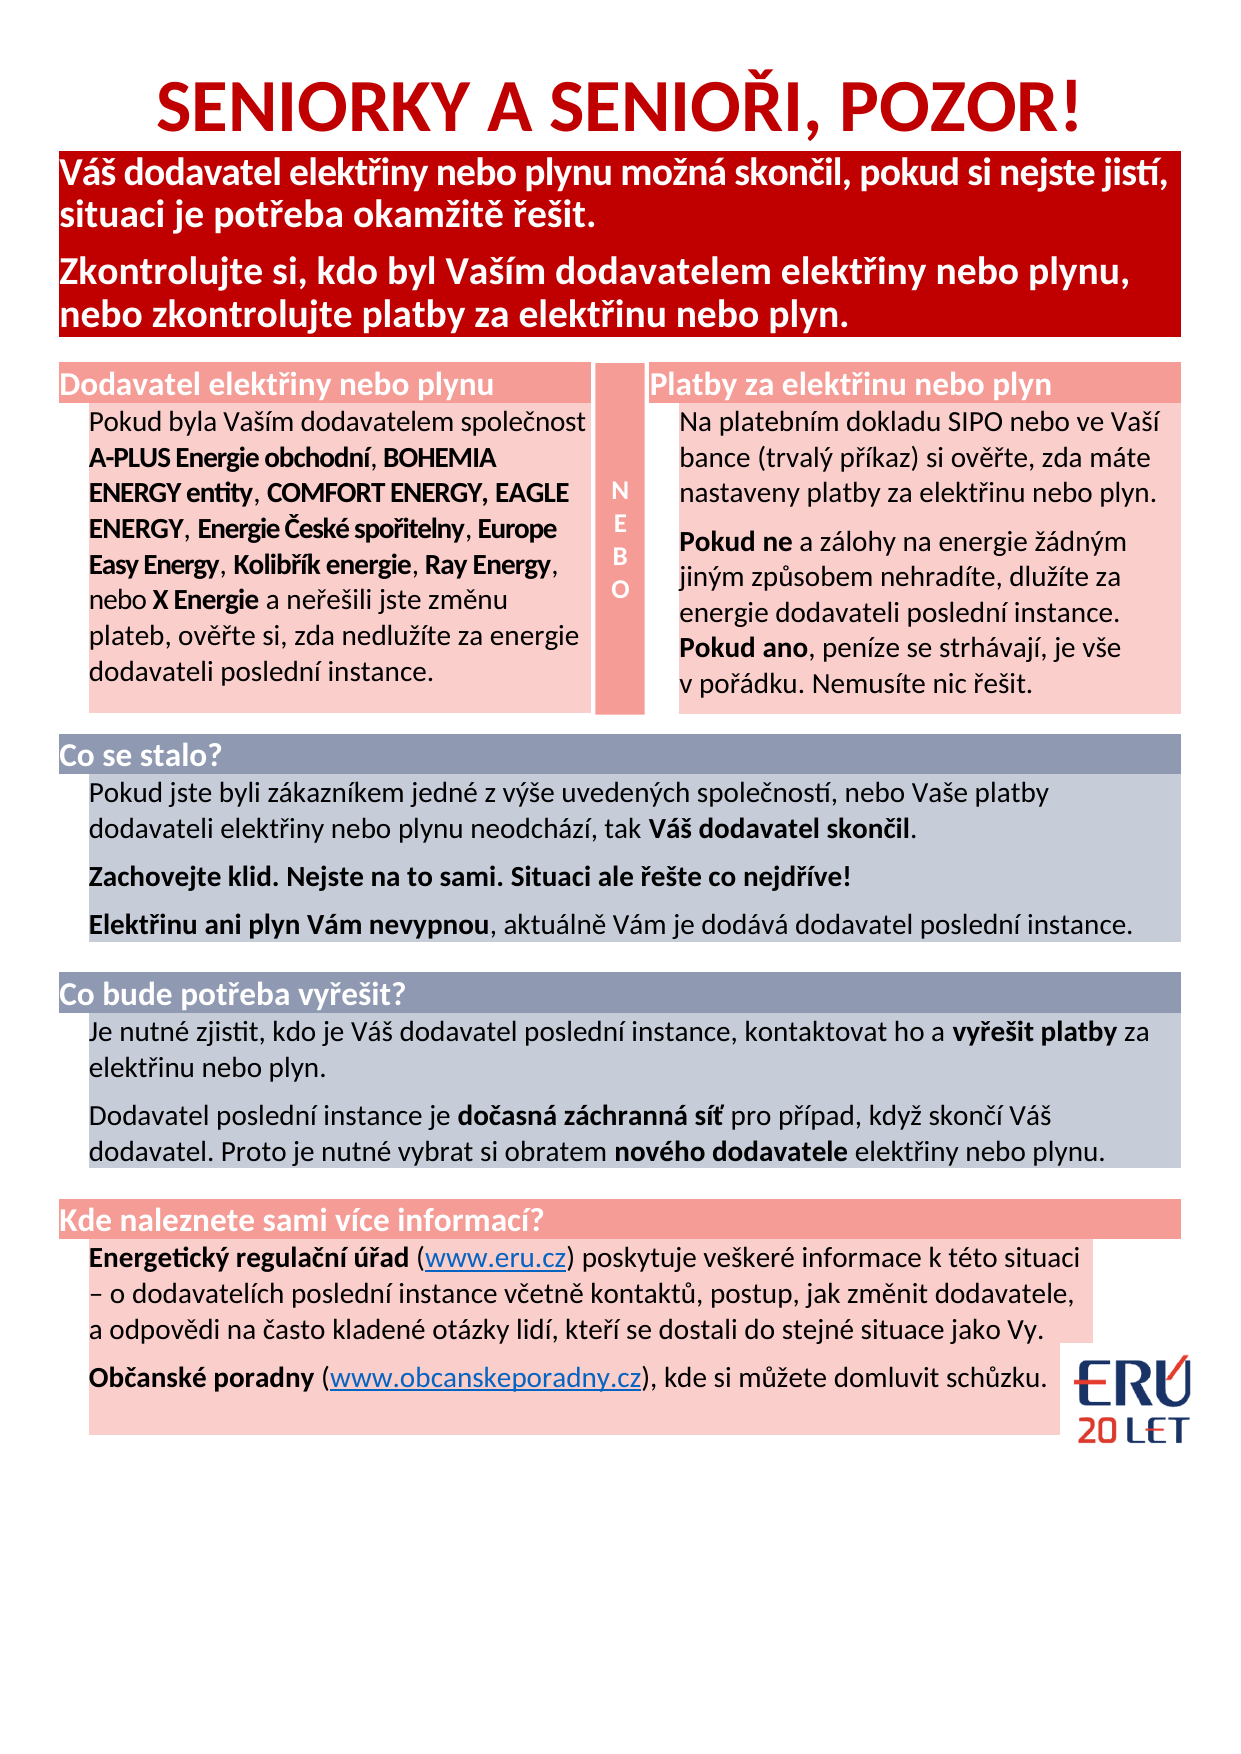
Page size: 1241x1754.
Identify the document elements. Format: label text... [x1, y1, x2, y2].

text Je nutné zjistit, kdo je Váš dodavatel poslední instance, kontaktovat ho a vyřešit platby za elektřinu nebo plyn. [89, 1013, 1181, 1084]
text Váš dodavatel elektřiny nebo plynu možná skončil, pokud si nejste jistí, situaci je potřeba okamžitě řešit. [59, 151, 1181, 238]
text Kde naleznete sami více informací? [59, 1199, 1181, 1239]
text Pokud ne a zálohy na energie žádným jiným způsobem nehradíte, dlužíte za energie dodavateli poslední instance. [679, 523, 1181, 629]
text Zachovejte klid. Nejste na to sami. Situaci ale řešte co nejdříve! [89, 858, 1181, 894]
text Co se stalo? [59, 734, 1181, 774]
text Elektřinu ani plyn Vám nevypnou, aktuálně Vám je dodává dodavatel poslední instance. [89, 906, 1181, 942]
text Pokud byla Vaším dodavatelem společnost A-PLUS Energie obchodní, BOHEMIA ENERGY entity, COMFORT ENERGY, EAGLE ENERGY, Energie České spořitelny, Europe Easy Energy, Kolibřík energie, Ray Energy, nebo X Energie a neřešili jste změnu plateb, ověřte si, zda nedlužíte za energie dodavateli poslední instance. [89, 403, 591, 688]
text SENIORKY A SENIOŘI, POZOR! [59, 59, 1181, 151]
text Co bude potřeba vyřešit? [59, 972, 1181, 1013]
text Pokud jste byli zákazníkem jedné z výše uvedených společností, nebo Vaše platby dodavateli elektřiny nebo plynu neodchází, tak Váš dodavatel skončil. [89, 774, 1181, 846]
text Na platebním dokladu SIPO nebo ve Vaší bance (trvalý příkaz) si ověřte, zda máte nastaveny platby za elektřinu nebo plyn. [679, 403, 1181, 510]
text Energetický regulační úřad (www.eru.cz) poskytuje veškeré informace k této situaci – o dodavatelích poslední instance včetně kontaktů, postup, jak změnit dodavatele, a odpovědi na často kladené otázky lidí, kteří se dostali do stejné situace jako Vy. [89, 1239, 1093, 1346]
picture [1060, 1343, 1208, 1457]
text Dodavatel elektřiny nebo plynu [59, 362, 591, 403]
text Dodavatel poslední instance je dočasná záchranná síť pro případ, když skončí Váš dodavatel. Proto je nutné vybrat si obratem nového dodavatele elektřiny nebo plynu. [89, 1097, 1181, 1168]
text Zkontrolujte si, kdo byl Vaším dodavatelem elektřiny nebo plynu, nebo zkontrolujte platby za elektřinu nebo plyn. [59, 250, 1181, 337]
text Platby za elektřinu nebo plyn [649, 362, 1181, 403]
text Občanské poradny (www.obcanskeporadny.cz), kde si můžete domluvit schůzku. [89, 1359, 1060, 1394]
text Pokud ano, peníze se strhávají, je vše v pořádku. Nemusíte nic řešit. [679, 629, 1181, 701]
